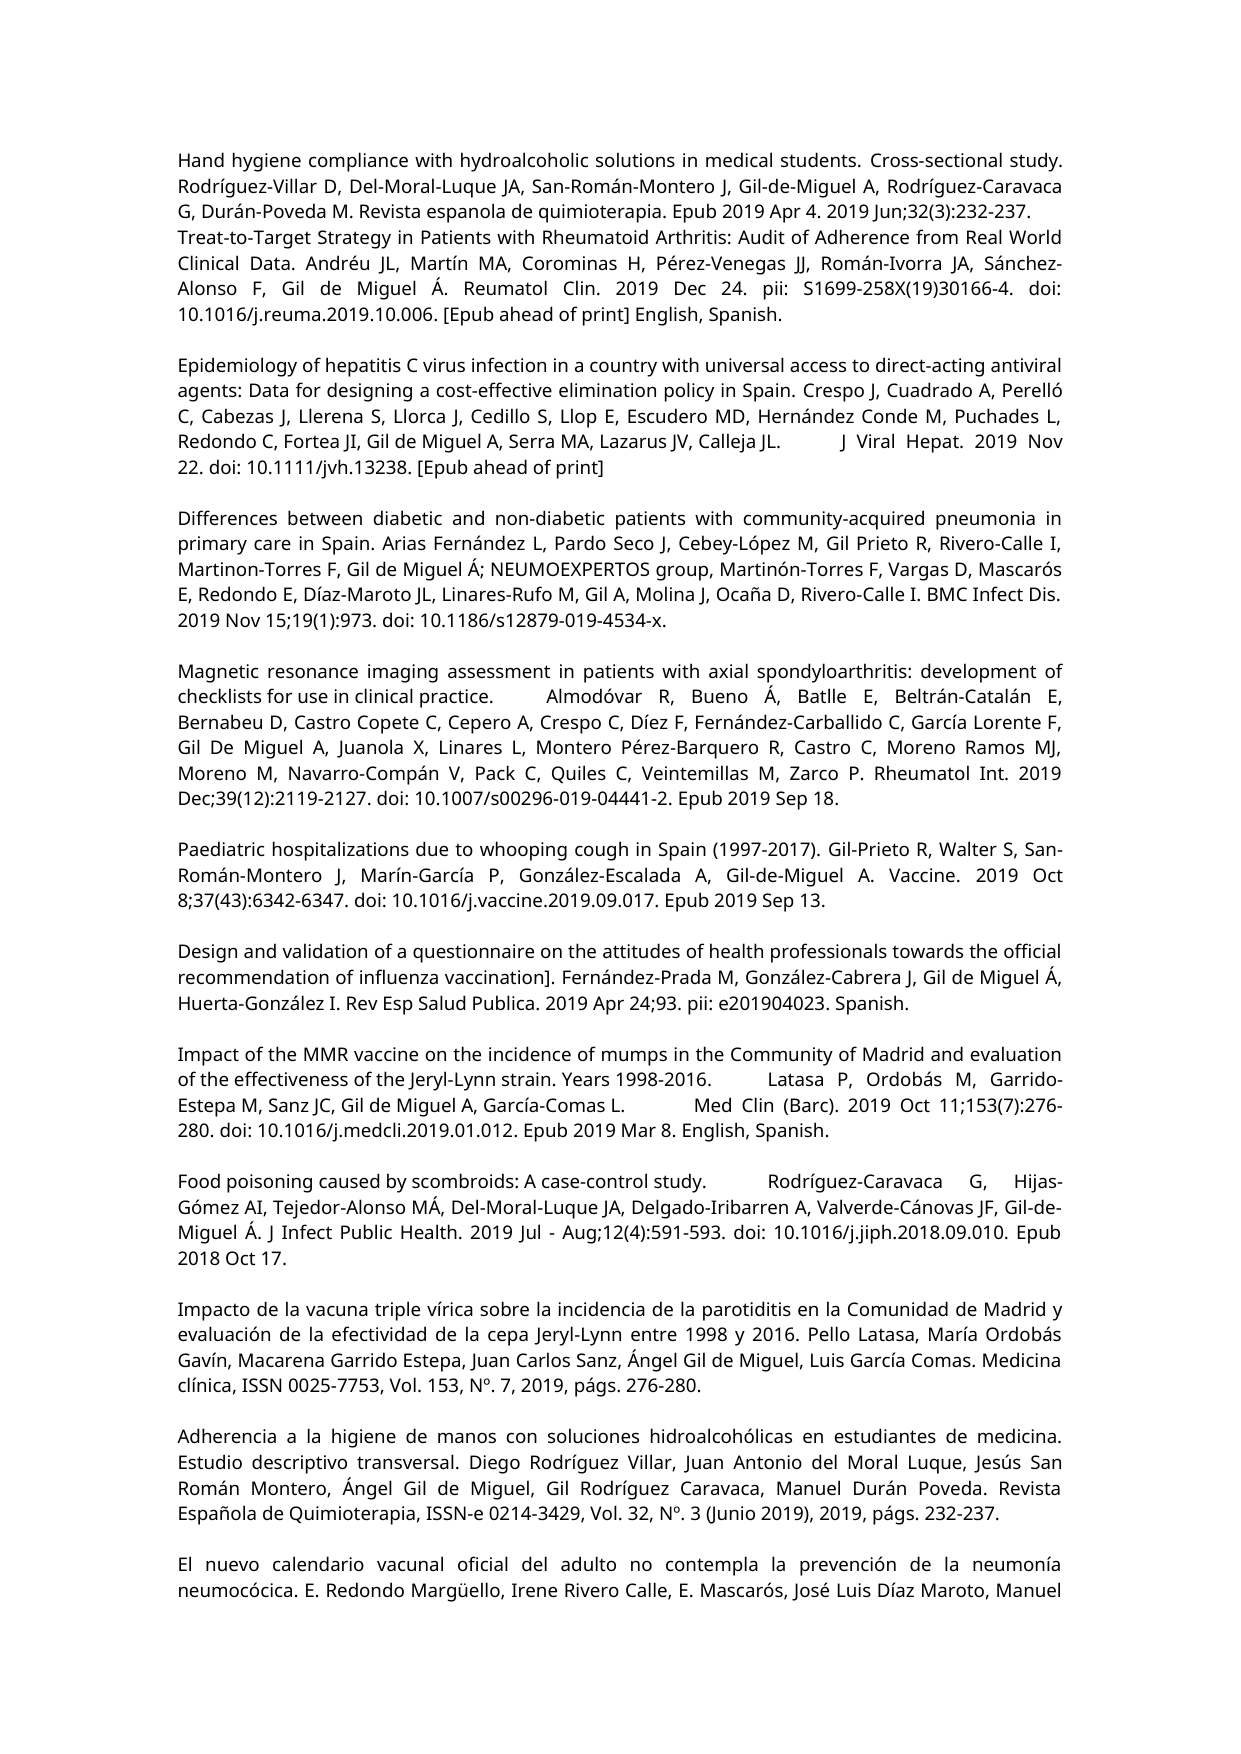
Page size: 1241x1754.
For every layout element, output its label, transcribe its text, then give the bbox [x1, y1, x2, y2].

text Epidemiology of hepatitis C virus infection in a country with universal access to direct-acting antiviral agents: Data for designing a cost-effective elimination policy in Spain. Crespo J, Cuadrado A, Perelló C, Cabezas J, Llerena S, Llorca J, Cedillo S, Llop E, Escudero MD, Hernández Conde M, Puchades L, Redondo C, Fortea JI, Gil de Miguel A, Serra MA, Lazarus JV, Calleja JL. J Viral Hepat. 2019 Nov 22. doi: 10.1111/jvh.13238. [Epub ahead of print] [177, 352, 1063, 479]
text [177, 1551, 1063, 1602]
text Hand hygiene compliance with hydroalcoholic solutions in medical students. Cross-sectional study. Rodríguez-Villar D, Del-Moral-Luque JA, San-Román-Montero J, Gil-de-Miguel A, Rodríguez-Caravaca G, Durán-Poveda M. Revista espanola de quimioterapia. Epub 2019 Apr 4. 2019 Jun;32(3):232-237. [177, 148, 1063, 224]
text Impact of the MMR vaccine on the incidence of mumps in the Community of Madrid and evaluation of the effectiveness of the Jeryl-Lynn strain. Years 1998-2016. Latasa P, Ordobás M, Garrido-Estepa M, Sanz JC, Gil de Miguel A, García-Comas L. Med Clin (Barc). 2019 Oct 11;153(7):276-280. doi: 10.1016/j.medcli.2019.01.012. Epub 2019 Mar 8. English, Spanish. [177, 1041, 1063, 1143]
text Design and validation of a questionnaire on the attitudes of health professionals towards the official recommendation of influenza vaccination]. Fernández-Prada M, González-Cabrera J, Gil de Miguel Á, Huerta-González I. Rev Esp Salud Publica. 2019 Apr 24;93. pii: e201904023. Spanish. [177, 939, 1063, 1015]
text Treat-to-Target Strategy in Patients with Rheumatoid Arthritis: Audit of Adherence from Real World Clinical Data. Andréu JL, Martín MA, Corominas H, Pérez-Venegas JJ, Román-Ivorra JA, Sánchez-Alonso F, Gil de Miguel Á. Reumatol Clin. 2019 Dec 24. pii: S1699-258X(19)30166-4. doi: 10.1016/j.reuma.2019.10.006. [Epub ahead of print] English, Spanish. [177, 224, 1063, 326]
text Magnetic resonance imaging assessment in patients with axial spondyloarthritis: development of checklists for use in clinical practice. Almodóvar R, Bueno Á, Batlle E, Beltrán-Catalán E, Bernabeu D, Castro Copete C, Cepero A, Crespo C, Díez F, Fernández-Carballido C, García Lorente F, Gil De Miguel A, Juanola X, Linares L, Montero Pérez-Barquero R, Castro C, Moreno Ramos MJ, Moreno M, Navarro-Compán V, Pack C, Quiles C, Veintemillas M, Zarco P. Rheumatol Int. 2019 Dec;39(12):2119-2127. doi: 10.1007/s00296-019-04441-2. Epub 2019 Sep 18. [177, 658, 1063, 811]
text Differences between diabetic and non-diabetic patients with community-acquired pneumonia in primary care in Spain. Arias Fernández L, Pardo Seco J, Cebey-López M, Gil Prieto R, Rivero-Calle I, Martinon-Torres F, Gil de Miguel Á; NEUMOEXPERTOS group, Martinón-Torres F, Vargas D, Mascarós E, Redondo E, Díaz-Maroto JL, Linares-Rufo M, Gil A, Molina J, Ocaña D, Rivero-Calle I. BMC Infect Dis. 2019 Nov 15;19(1):973. doi: 10.1186/s12879-019-4534-x. [177, 505, 1063, 633]
text Impacto de la vacuna triple vírica sobre la incidencia de la parotiditis en la Comunidad de Madrid y evaluación de la efectividad de la cepa Jeryl-Lynn entre 1998 y 2016. Pello Latasa, María Ordobás Gavín, Macarena Garrido Estepa, Juan Carlos Sanz, Ángel Gil de Miguel, Luis García Comas. Medicina clínica, ISSN 0025-7753, Vol. 153, Nº. 7, 2019, págs. 276-280. [177, 1296, 1063, 1398]
text Food poisoning caused by scombroids: A case-control study. Rodríguez-Caravaca G, Hijas-Gómez AI, Tejedor-Alonso MÁ, Del-Moral-Luque JA, Delgado-Iribarren A, Valverde-Cánovas JF, Gil-de-Miguel Á. J Infect Public Health. 2019 Jul - Aug;12(4):591-593. doi: 10.1016/j.jiph.2018.09.010. Epub 2018 Oct 17. [177, 1168, 1063, 1271]
text Paediatric hospitalizations due to whooping cough in Spain (1997-2017). Gil-Prieto R, Walter S, San-Román-Montero J, Marín-García P, González-Escalada A, Gil-de-Miguel A. Vaccine. 2019 Oct 8;37(43):6342-6347. doi: 10.1016/j.vaccine.2019.09.017. Epub 2019 Sep 13. [177, 837, 1063, 913]
text Adherencia a la higiene de manos con soluciones hidroalcohólicas en estudiantes de medicina. Estudio descriptivo transversal. Diego Rodríguez Villar, Juan Antonio del Moral Luque, Jesús San Román Montero, Ángel Gil de Miguel, Gil Rodríguez Caravaca, Manuel Durán Poveda. Revista Española de Quimioterapia, ISSN-e 0214-3429, Vol. 32, Nº. 3 (Junio 2019), 2019, págs. 232-237. [177, 1424, 1063, 1526]
